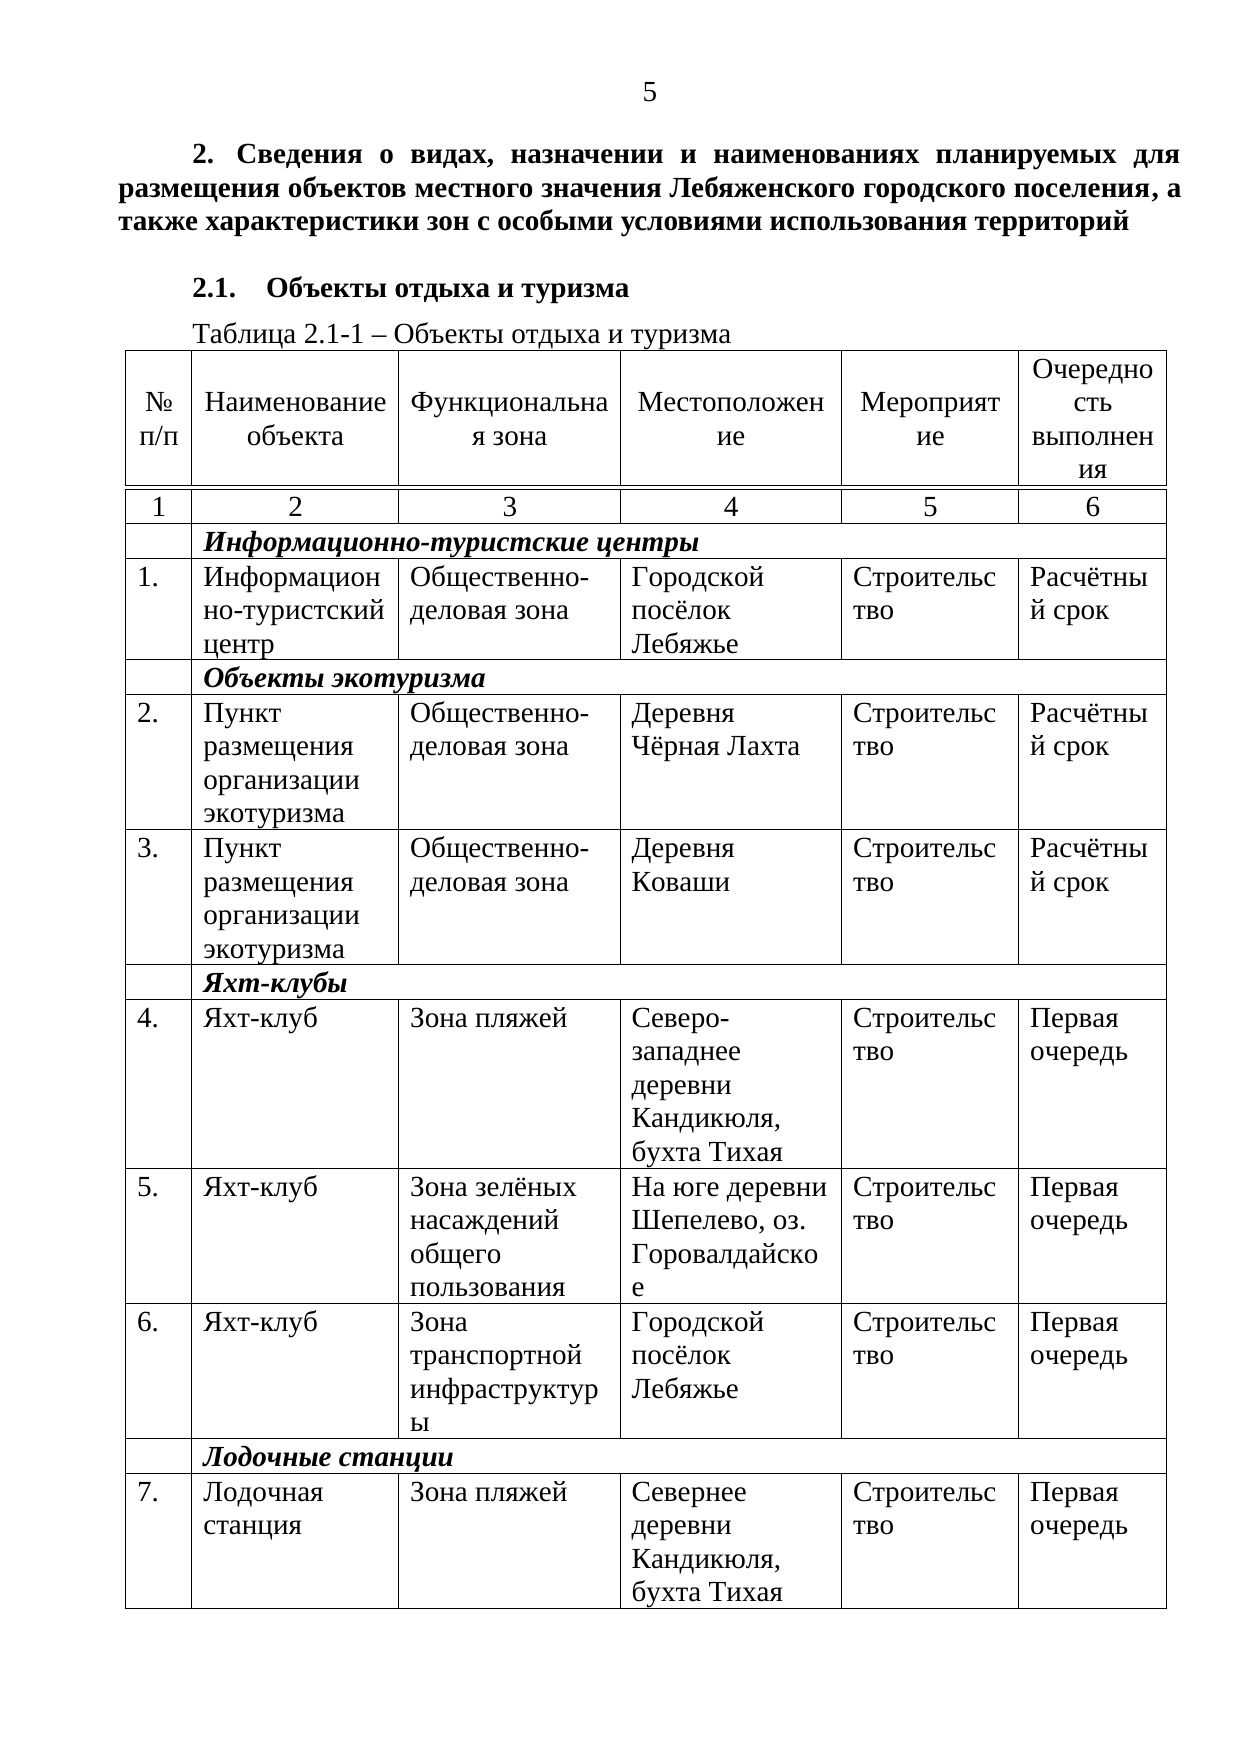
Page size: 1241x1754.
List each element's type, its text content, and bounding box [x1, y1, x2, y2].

table_cell Деревня Коваши [621, 830, 841, 964]
table_cell Строительство [842, 559, 1018, 659]
subtitle Сведения о видах, назначении и наименованиях планируемых для размещения объектов местного значения Лебяженского городского поселения, а также характеристики зон с особыми условиями использования территорий [118, 136, 1181, 237]
text Таблица 2.1-1 – Объекты отдыха и туризма [118, 316, 1181, 350]
table_cell [126, 1000, 191, 1168]
table_header Функциональная зона [399, 351, 620, 485]
table_cell Лодочная станция [192, 1474, 398, 1608]
table_cell Пункт размещения организации экотуризма [192, 830, 398, 964]
table_cell [126, 524, 191, 558]
table_cell Информационно-туристские центры [192, 524, 1166, 558]
table_header Очередность выполнения [1019, 351, 1166, 485]
table_cell Зона пляжей [399, 1474, 620, 1608]
table_cell Строительство [842, 830, 1018, 964]
table_cell Общественно-деловая зона [399, 830, 620, 964]
table_cell [126, 1439, 191, 1473]
table_header № п/п [126, 351, 191, 485]
table_cell Строительство [842, 695, 1018, 829]
table_cell Зона зелёных насаждений общего пользования [399, 1169, 620, 1303]
table_cell Лодочные станции [192, 1439, 1166, 1473]
table_header Мероприятие [842, 351, 1018, 485]
table_header 2 [192, 490, 398, 523]
table_cell Городской посёлок Лебяжье [621, 1304, 841, 1438]
table_cell Общественно-деловая зона [399, 559, 620, 659]
table_cell Яхт-клубы [192, 965, 1166, 999]
table_cell Яхт-клуб [192, 1000, 398, 1168]
table_cell Строительство [842, 1000, 1018, 1168]
table_cell На юге деревни Шепелево, оз. Горовалдайское [621, 1169, 841, 1303]
table_cell Общественно-деловая зона [399, 695, 620, 829]
table_cell [126, 660, 191, 694]
table_cell Расчётный срок [1019, 830, 1166, 964]
table_cell Городской посёлок Лебяжье [621, 559, 841, 659]
table_cell Деревня Чёрная Лахта [621, 695, 841, 829]
table_cell Яхт-клуб [192, 1304, 398, 1438]
table_cell Зона транспортной инфраструктуры [399, 1304, 620, 1438]
table_header 1 [126, 490, 191, 523]
table_cell Зона пляжей [399, 1000, 620, 1168]
table_header 5 [842, 490, 1018, 523]
table_cell Расчётный срок [1019, 559, 1166, 659]
table_header 6 [1019, 490, 1166, 523]
table_header 4 [621, 490, 841, 523]
table_header Наименование объекта [192, 351, 398, 485]
table_cell Расчётный срок [1019, 695, 1166, 829]
table_cell Строительство [842, 1474, 1018, 1608]
table_cell [126, 965, 191, 999]
table_cell Северо-западнее деревни Кандикюля, бухта Тихая [621, 1000, 841, 1168]
table_cell Севернее деревни Кандикюля, бухта Тихая [621, 1474, 841, 1608]
table_header 3 [399, 490, 620, 523]
table_cell [126, 1169, 191, 1303]
table_cell Первая очередь [1019, 1304, 1166, 1438]
table_cell Объекты экотуризма [192, 660, 1166, 694]
table_cell Строительство [842, 1304, 1018, 1438]
table_cell [126, 695, 191, 829]
table_cell Строительство [842, 1169, 1018, 1303]
table_cell [126, 1304, 191, 1438]
table_cell [126, 830, 191, 964]
table_cell Яхт-клуб [192, 1169, 398, 1303]
table_cell Первая очередь [1019, 1000, 1166, 1168]
table_header Местоположение [621, 351, 841, 485]
subtitle Объекты отдыха и туризма [118, 270, 1181, 304]
table_cell Информационно-туристский центр [192, 559, 398, 659]
table_cell Первая очередь [1019, 1169, 1166, 1303]
table_cell [126, 1474, 191, 1608]
table_cell Пункт размещения организации экотуризма [192, 695, 398, 829]
table_cell [126, 559, 191, 659]
table_cell Первая очередь [1019, 1474, 1166, 1608]
